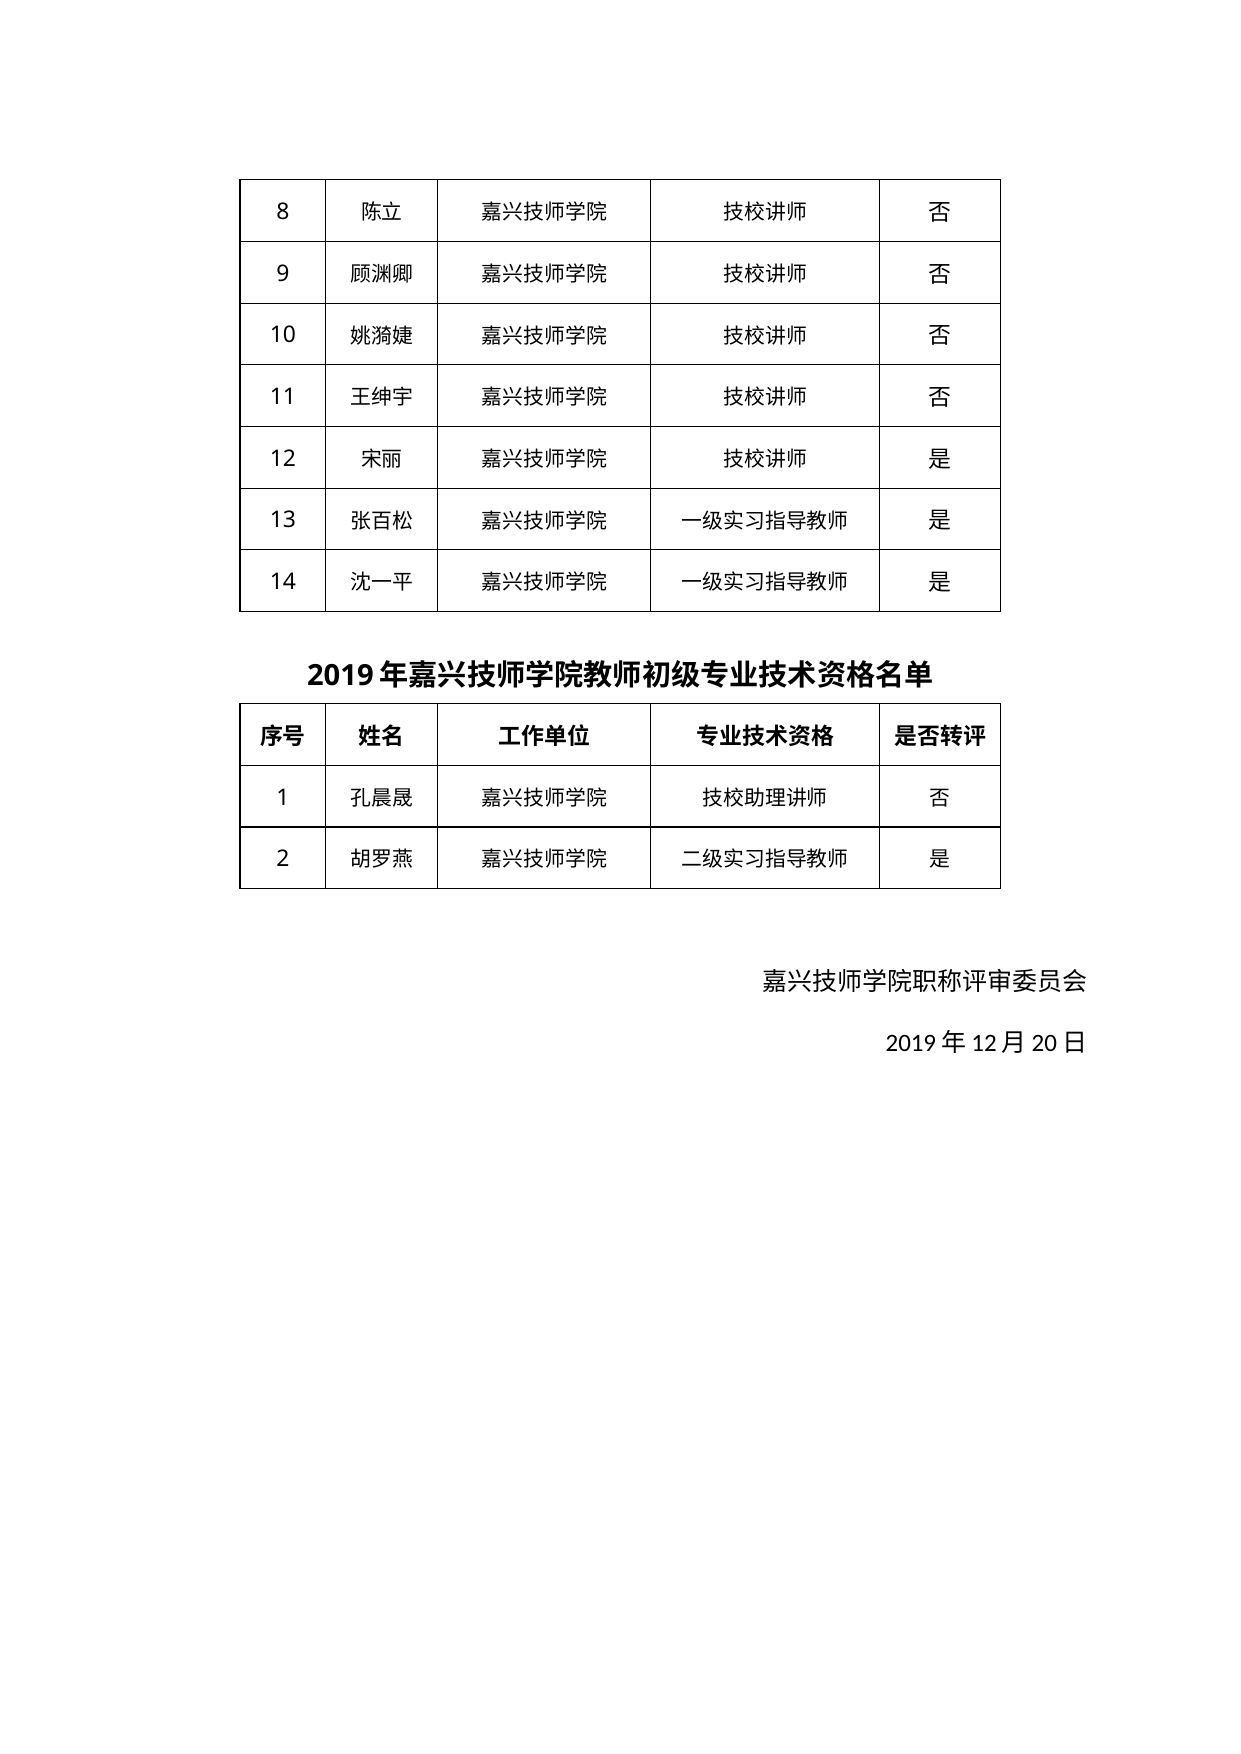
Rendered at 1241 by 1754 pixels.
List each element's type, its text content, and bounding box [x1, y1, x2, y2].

table_cell 技校讲师 [651, 180, 879, 241]
table_cell 是 [880, 828, 1000, 888]
table_cell 11 [241, 365, 325, 426]
text 嘉兴技师学院职称评审委员会 [153, 950, 1087, 1010]
table_cell 顾渊卿 [326, 242, 437, 303]
table_cell 技校讲师 [651, 427, 879, 488]
table_cell 否 [880, 365, 1000, 426]
table_cell 否 [880, 304, 1000, 364]
table_cell 嘉兴技师学院 [438, 489, 650, 549]
table_cell 10 [241, 304, 325, 364]
table_header 2019年嘉兴技师学院教师初级专业技术资格名单 [240, 643, 1000, 703]
table_cell 否 [880, 180, 1000, 241]
table_cell 是否转评 [880, 704, 1000, 765]
table_cell 2 [241, 828, 325, 888]
table_cell 序号 [241, 704, 325, 765]
table_cell 二级实习指导教师 [651, 828, 879, 888]
table_cell 是 [880, 489, 1000, 549]
table_cell 技校讲师 [651, 304, 879, 364]
table_cell 工作单位 [438, 704, 650, 765]
table_cell 嘉兴技师学院 [438, 550, 650, 611]
table_cell 一级实习指导教师 [651, 550, 879, 611]
table_cell 嘉兴技师学院 [438, 766, 650, 826]
table_cell 否 [880, 766, 1000, 826]
table_cell 嘉兴技师学院 [438, 242, 650, 303]
table_cell 12 [241, 427, 325, 488]
table_cell 1 [241, 766, 325, 826]
table_cell 孔晨晟 [326, 766, 437, 826]
table_cell 陈立 [326, 180, 437, 241]
table_cell 否 [880, 242, 1000, 303]
table_cell 嘉兴技师学院 [438, 427, 650, 488]
table_cell 是 [880, 550, 1000, 611]
table_cell 嘉兴技师学院 [438, 304, 650, 364]
table_cell 8 [241, 180, 325, 241]
table_cell 胡罗燕 [326, 828, 437, 888]
table_cell 技校讲师 [651, 242, 879, 303]
table_cell 宋丽 [326, 427, 437, 488]
table_cell 是 [880, 427, 1000, 488]
table_cell 14 [241, 550, 325, 611]
table_cell 13 [241, 489, 325, 549]
text 2019年12月20日 [153, 1010, 1087, 1071]
table_cell 嘉兴技师学院 [438, 828, 650, 888]
table_cell 姚漪婕 [326, 304, 437, 364]
table_cell 姓名 [326, 704, 437, 765]
table_cell 技校助理讲师 [651, 766, 879, 826]
table_cell 嘉兴技师学院 [438, 365, 650, 426]
table_cell 专业技术资格 [651, 704, 879, 765]
table_cell 9 [241, 242, 325, 303]
table_cell 技校讲师 [651, 365, 879, 426]
table_cell 沈一平 [326, 550, 437, 611]
table_cell 一级实习指导教师 [651, 489, 879, 549]
table_cell 王绅宇 [326, 365, 437, 426]
table_cell 张百松 [326, 489, 437, 549]
table_cell 嘉兴技师学院 [438, 180, 650, 241]
